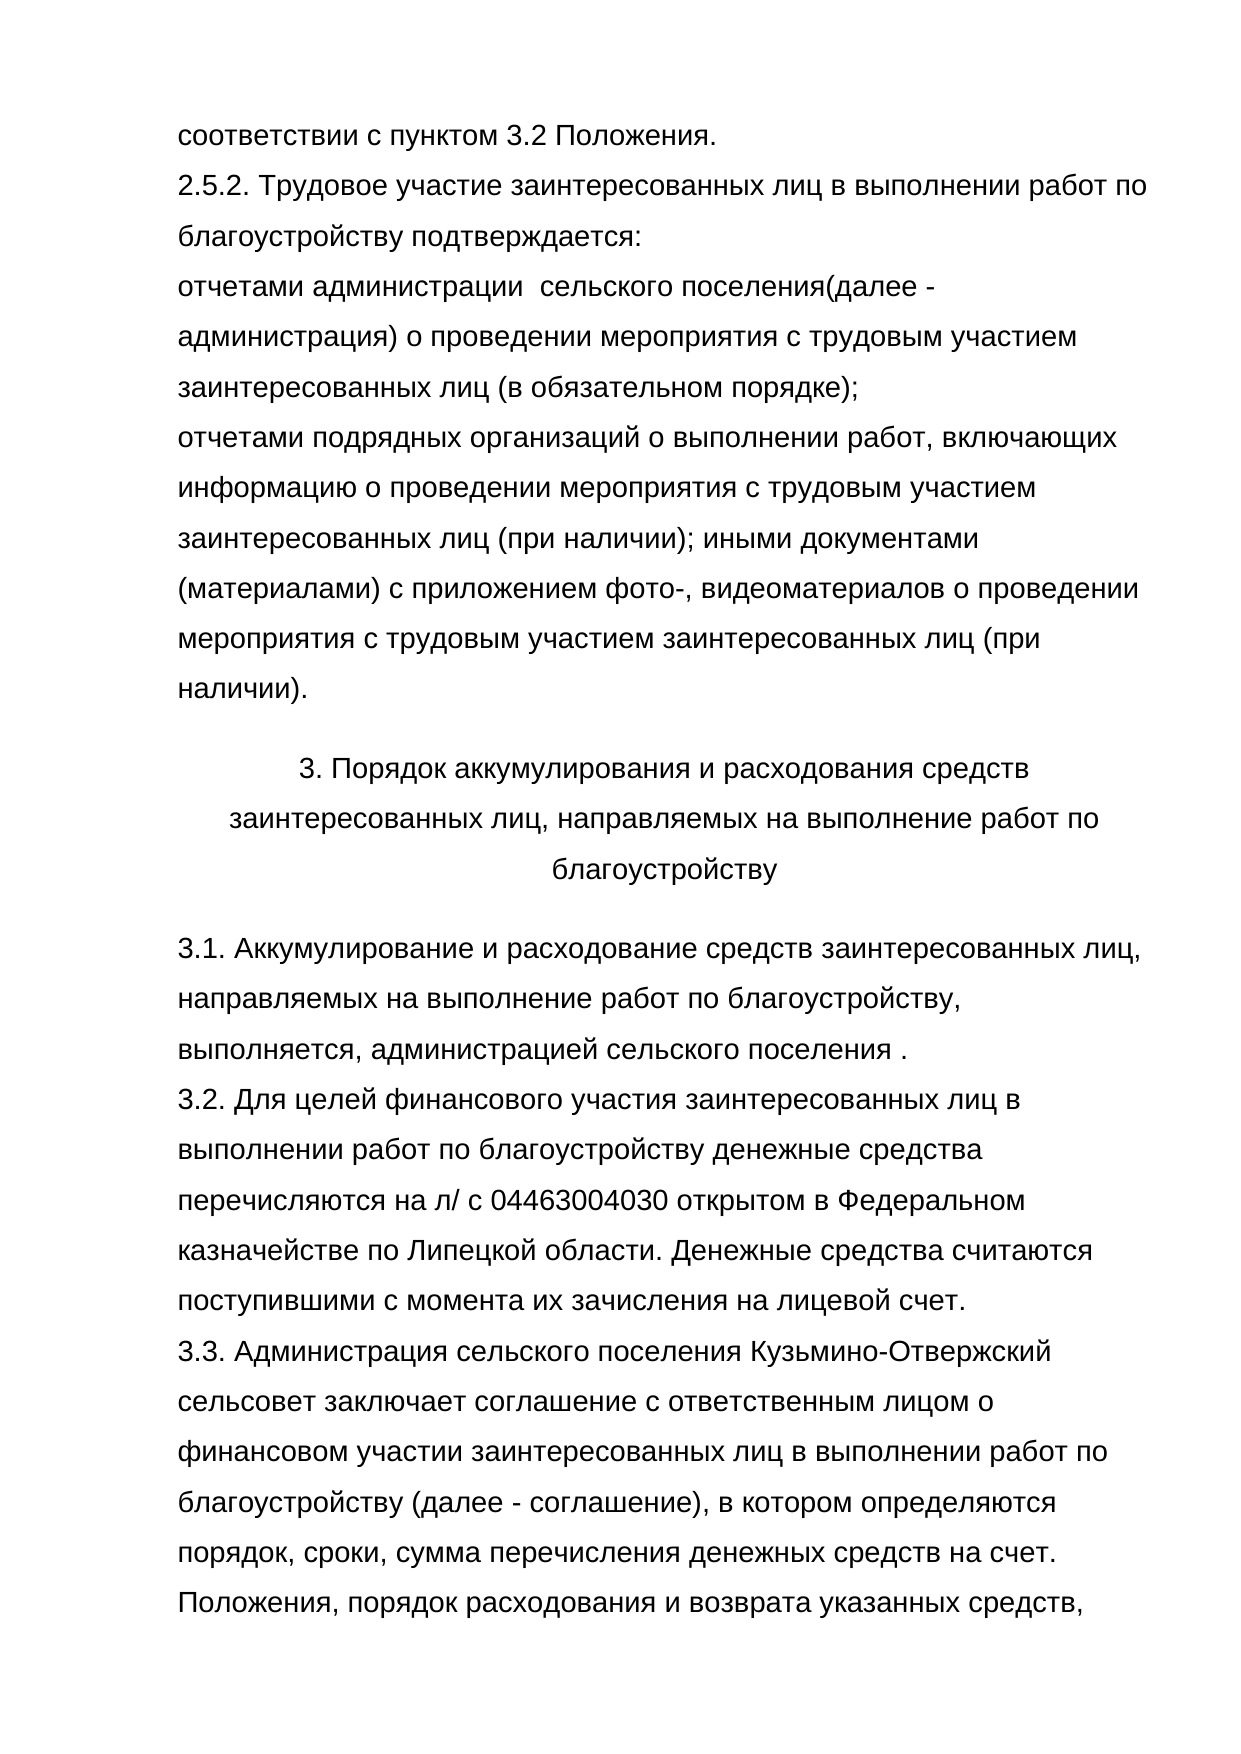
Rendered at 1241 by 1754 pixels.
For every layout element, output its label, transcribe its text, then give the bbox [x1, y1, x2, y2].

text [177, 118, 1152, 705]
text 3.1. Аккумулирование и расходование средств заинтересованных лиц, направляемых на выполнение работ по благоустройству, выполняется, администрацией сельского поселения . [177, 931, 1152, 1065]
text 3. Порядок аккумулирования и расходования средств заинтересованных лиц, направляемых на выполнение работ по благоустройству [177, 751, 1152, 885]
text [177, 1082, 1152, 1619]
